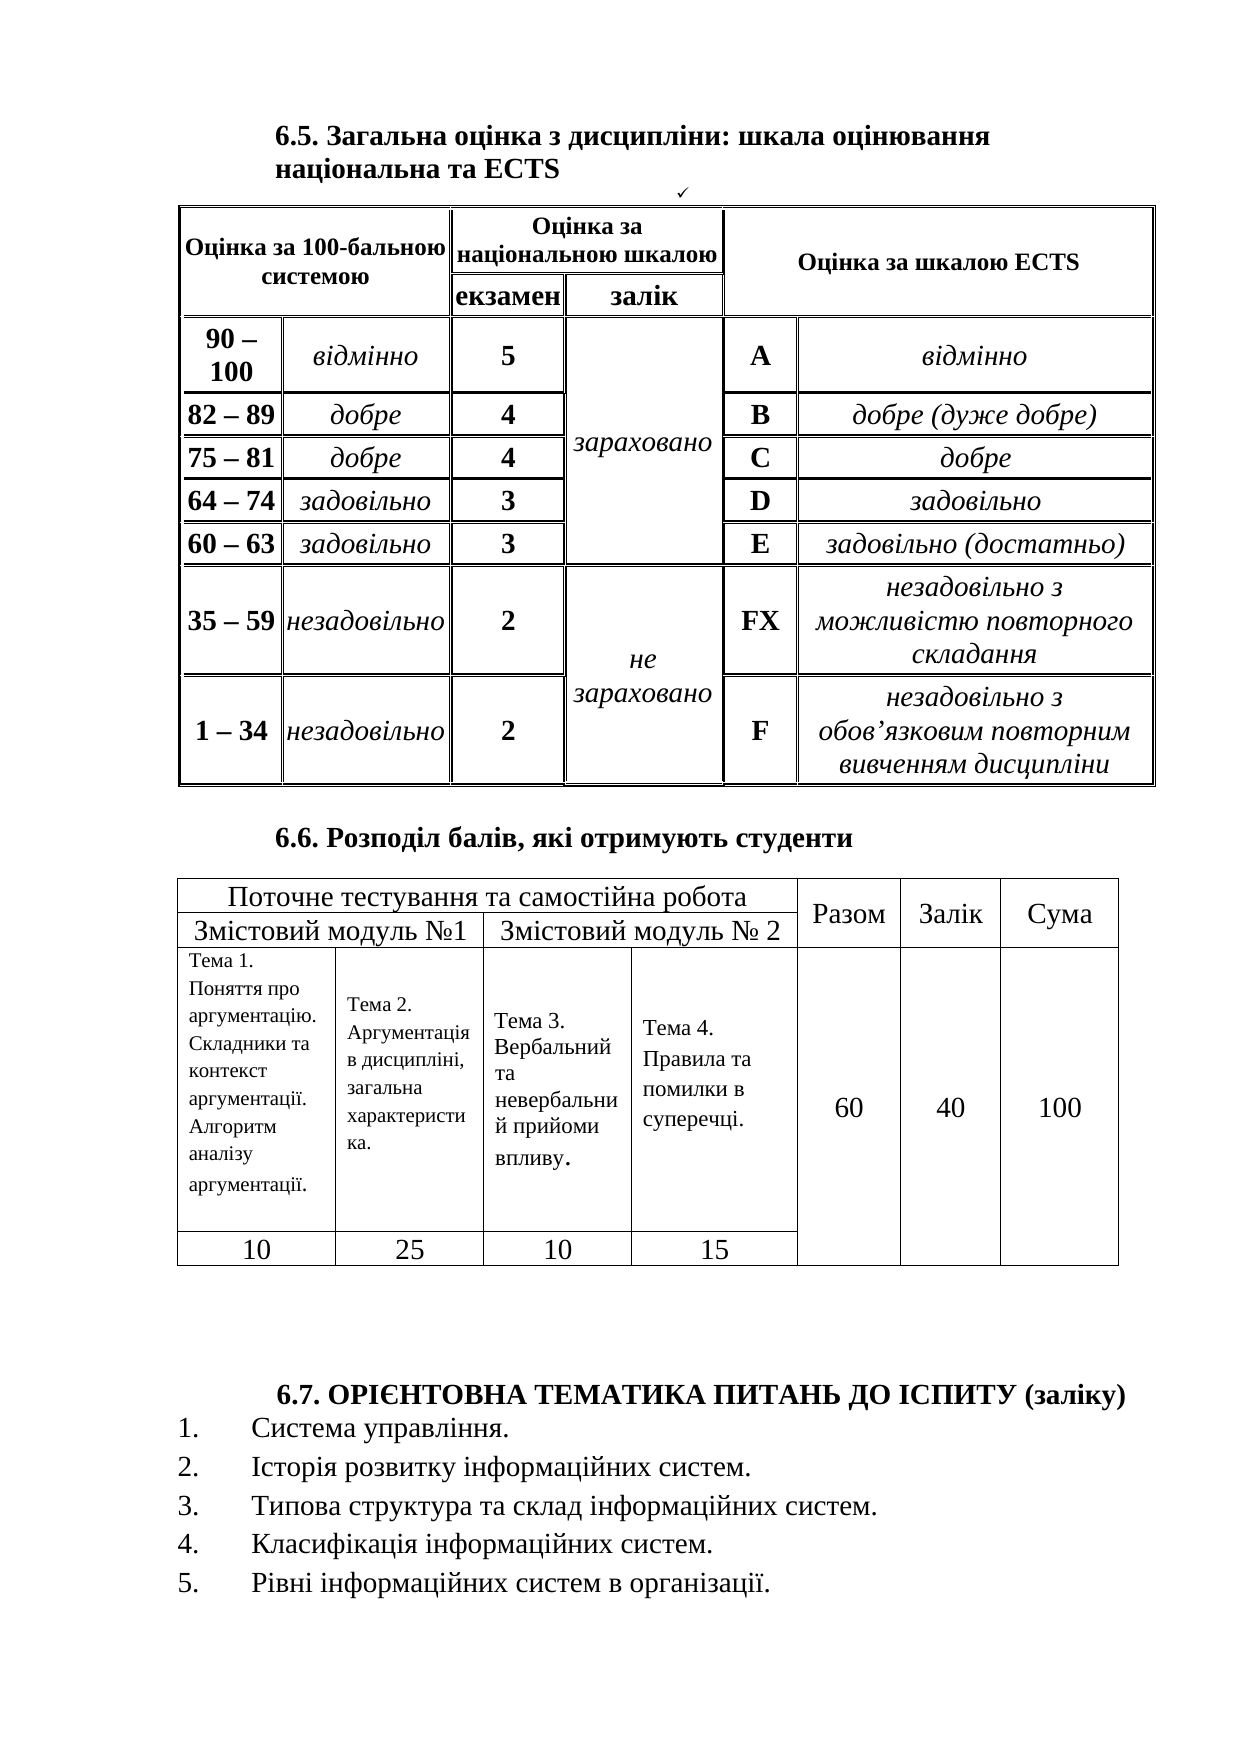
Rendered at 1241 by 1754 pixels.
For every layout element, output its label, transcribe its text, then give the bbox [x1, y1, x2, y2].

table_cell відмінно [284, 318, 449, 391]
table_header Разом [798, 879, 900, 947]
list Історія розвитку інформаційних систем. [177, 1449, 1152, 1483]
table_cell 1 – 34 [181, 673, 283, 783]
table_cell 25 [336, 1232, 483, 1265]
table_cell екзамен [453, 275, 563, 314]
table_cell незадовільно з можливістю повторного складання [799, 563, 1153, 673]
table_cell Змістовий модуль № 2 [484, 913, 797, 947]
table_cell 10 [178, 1232, 335, 1265]
table_cell 15 [632, 1232, 797, 1265]
table_cell 40 [901, 948, 1000, 1265]
table_cell 35 – 59 [181, 563, 281, 673]
table_cell 4 [453, 438, 563, 477]
table_cell 64 – 74 [181, 477, 281, 520]
table_cell 2 [451, 677, 565, 783]
table_cell 100 [1001, 948, 1118, 1265]
table_cell задовільно [284, 524, 449, 563]
table_cell 5 [453, 318, 563, 391]
table_cell FX [725, 567, 796, 673]
table_cell незадовільно [284, 567, 449, 673]
list Класифікація інформаційних систем. [177, 1526, 1152, 1560]
table_cell відмінно [799, 315, 1153, 391]
table_header Сума [1001, 879, 1118, 947]
table_cell не зараховано [565, 567, 723, 783]
table_cell зараховано [567, 318, 722, 563]
table_cell добре [284, 438, 449, 477]
table_cell добре [799, 434, 1153, 477]
text 6.6. Розподіл балів, які отримують студенти [275, 820, 1152, 854]
table_cell 4 [453, 394, 563, 434]
table_cell залік [567, 275, 722, 314]
table_cell Е [725, 524, 796, 563]
list Типова структура та склад інформаційних систем. [177, 1488, 1152, 1521]
table_cell B [725, 394, 796, 434]
table_cell 10 [484, 1232, 631, 1265]
table_cell незадовільно з обов’язковим повторним вивченням дисципліни [798, 673, 1153, 783]
table_cell 60 [798, 948, 900, 1265]
table_cell C [725, 438, 796, 477]
table_cell задовільно [284, 480, 449, 520]
table_cell задовільно [799, 477, 1152, 520]
table_cell F [723, 677, 798, 783]
table_cell незадовільно [283, 673, 451, 783]
list Рівні інформаційних систем в організації. [177, 1565, 1152, 1598]
table_cell задовільно (достатньо) [799, 520, 1153, 563]
table_header Оцінка за 100-бальною системою [181, 206, 451, 314]
table_cell добре (дуже добре) [799, 391, 1152, 434]
table_header Оцінка за національною шкалою [451, 206, 723, 271]
table_header Оцінка за шкалою ECTS [723, 208, 1152, 314]
table_cell 90 – 100 [181, 315, 281, 391]
table_cell Тема 4. Правила та помилки в суперечці. [632, 948, 797, 1231]
table_cell 2 [453, 567, 563, 673]
table_cell Тема 2. Аргументація в дисципліні, загальна характеристика. [336, 948, 483, 1231]
text 6.5. Загальна оцінка з дисципліни: шкала оцінювання національна та ECTS [275, 118, 1152, 185]
table_cell D [725, 480, 796, 520]
table_cell добре [284, 394, 449, 434]
table_cell 3 [453, 480, 563, 520]
table_cell Змістовий модуль №1 [178, 913, 483, 947]
table_cell 75 – 81 [181, 434, 281, 477]
table_cell 82 – 89 [181, 391, 281, 434]
table_cell 3 [453, 524, 563, 563]
table_cell 60 – 63 [181, 520, 281, 563]
table_cell A [725, 318, 796, 391]
table_header Поточне тестування та самостійна робота [178, 879, 797, 912]
table_cell Тема 1. Поняття про аргументацію. Складники та контекст аргументації. Алгоритм аналізу аргументації. [178, 948, 335, 1231]
list Система управління. [177, 1411, 1152, 1444]
table_header Залік [901, 879, 1000, 947]
text 6.7. ОРІЄНТОВНА ТЕМАТИКА ПИТАНЬ ДО ІСПИТУ (заліку) [177, 1377, 1152, 1411]
table_cell Тема 3. Вербальний та невербальний прийоми впливу. [484, 948, 631, 1231]
